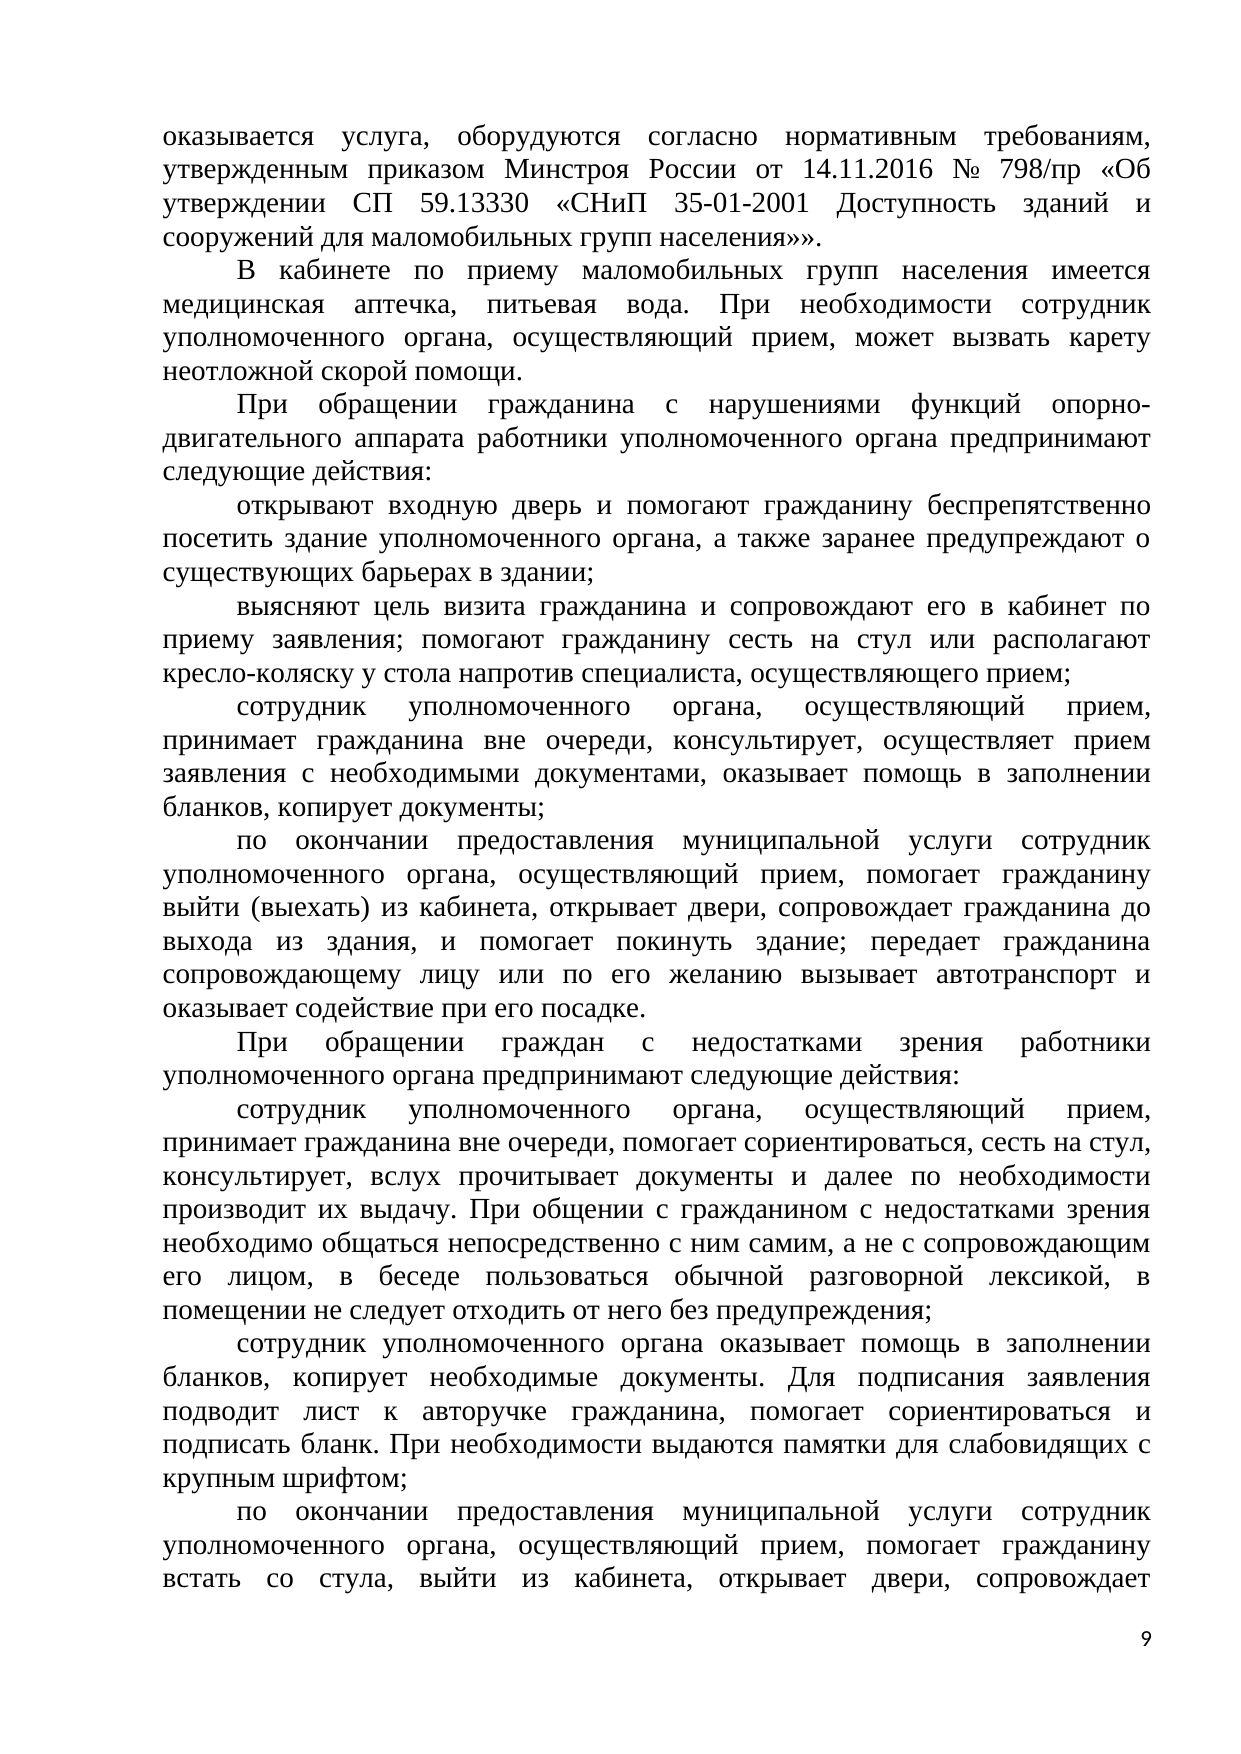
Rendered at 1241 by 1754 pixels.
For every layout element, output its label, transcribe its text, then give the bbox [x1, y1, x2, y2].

text В кабинете по приему маломобильных групп населения имеется медицинская аптечка, питьевая вода. При необходимости сотрудник уполномоченного органа, осуществляющий прием, может вызвать карету неотложной скорой помощи. [162, 252, 1152, 386]
text При обращении граждан с недостатками зрения работники уполномоченного органа предпринимают следующие действия: [162, 1024, 1152, 1091]
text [162, 1493, 1152, 1594]
text сотрудник уполномоченного органа оказывает помощь в заполнении бланков, копирует необходимые документы. Для подписания заявления подводит лист к авторучке гражданина, помогает сориентироваться и подписать бланк. При необходимости выдаются памятки для слабовидящих с крупным шрифтом; [162, 1326, 1152, 1493]
text сотрудник уполномоченного органа, осуществляющий прием, принимает гражданина вне очереди, консультирует, осуществляет прием заявления с необходимыми документами, оказывает помощь в заполнении бланков, копирует документы; [162, 688, 1152, 822]
text выясняют цель визита гражданина и сопровождают его в кабинет по приему заявления; помогают гражданину сесть на стул или располагают кресло-коляску у стола напротив специалиста, осуществляющего прием; [162, 588, 1152, 688]
text открывают входную дверь и помогают гражданину беспрепятственно посетить здание уполномоченного органа, а также заранее предупреждают о существующих барьерах в здании; [162, 487, 1152, 588]
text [162, 118, 1152, 252]
text по окончании предоставления муниципальной услуги сотрудник уполномоченного органа, осуществляющий прием, помогает гражданину выйти (выехать) из кабинета, открывает двери, сопровождает гражданина до выхода из здания, и помогает покинуть здание; передает гражданина сопровождающему лицу или по его желанию вызывает автотранспорт и оказывает содействие при его посадке. [162, 822, 1152, 1024]
text При обращении гражданина с нарушениями функций опорно-двигательного аппарата работники уполномоченного органа предпринимают следующие действия: [162, 386, 1152, 487]
text сотрудник уполномоченного органа, осуществляющий прием, принимает гражданина вне очереди, помогает сориентироваться, сесть на стул, консультирует, вслух прочитывает документы и далее по необходимости производит их выдачу. При общении с гражданином с недостатками зрения необходимо общаться непосредственно с ним самим, а не с сопровождающим его лицом, в беседе пользоваться обычной разговорной лексикой, в помещении не следует отходить от него без предупреждения; [162, 1091, 1152, 1326]
